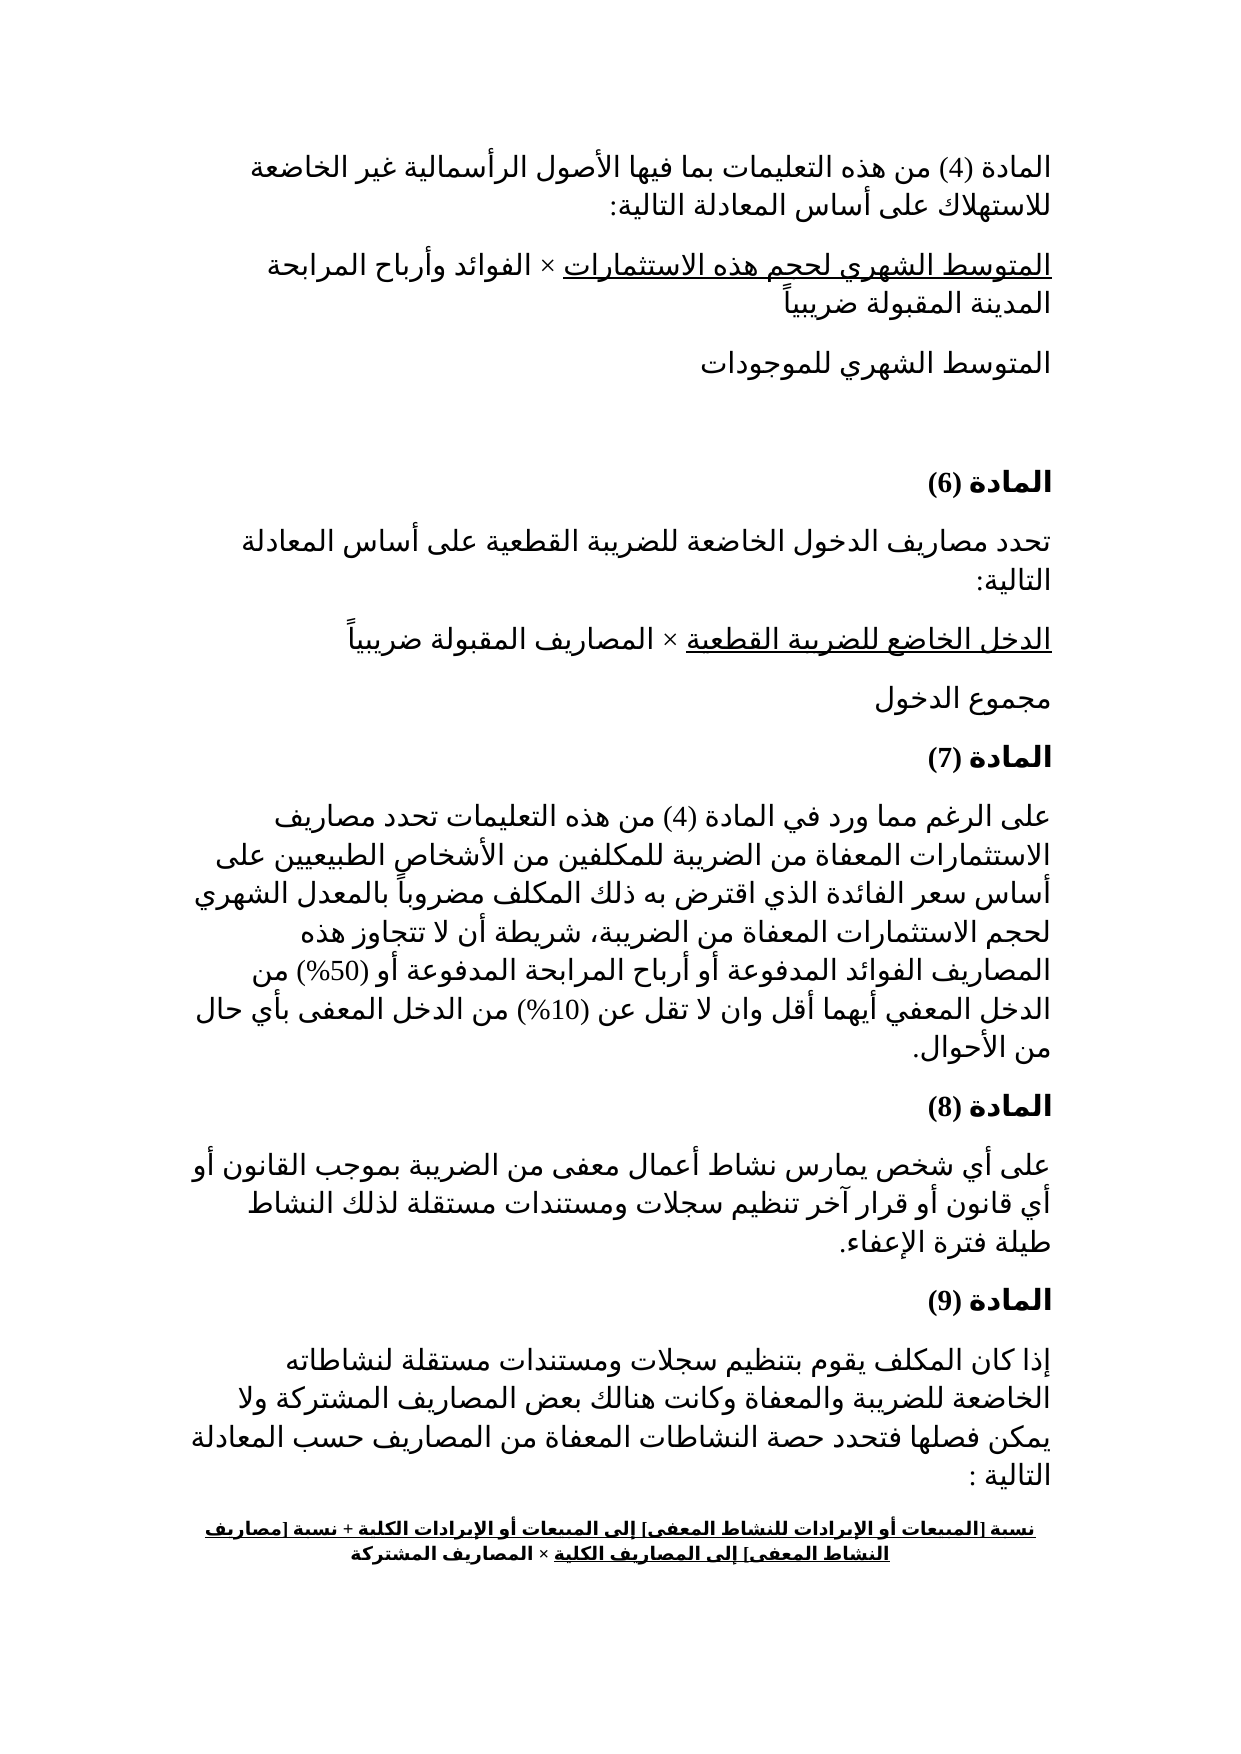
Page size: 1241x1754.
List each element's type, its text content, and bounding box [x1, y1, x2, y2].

table_cell المادة (7) [186, 740, 1054, 1089]
table_cell المادة (8) [186, 1089, 1054, 1283]
table_cell المادة (6) [186, 465, 1054, 740]
table_cell المادة (5) [186, 150, 1054, 465]
table_cell المادة (9) [186, 1284, 1054, 1589]
